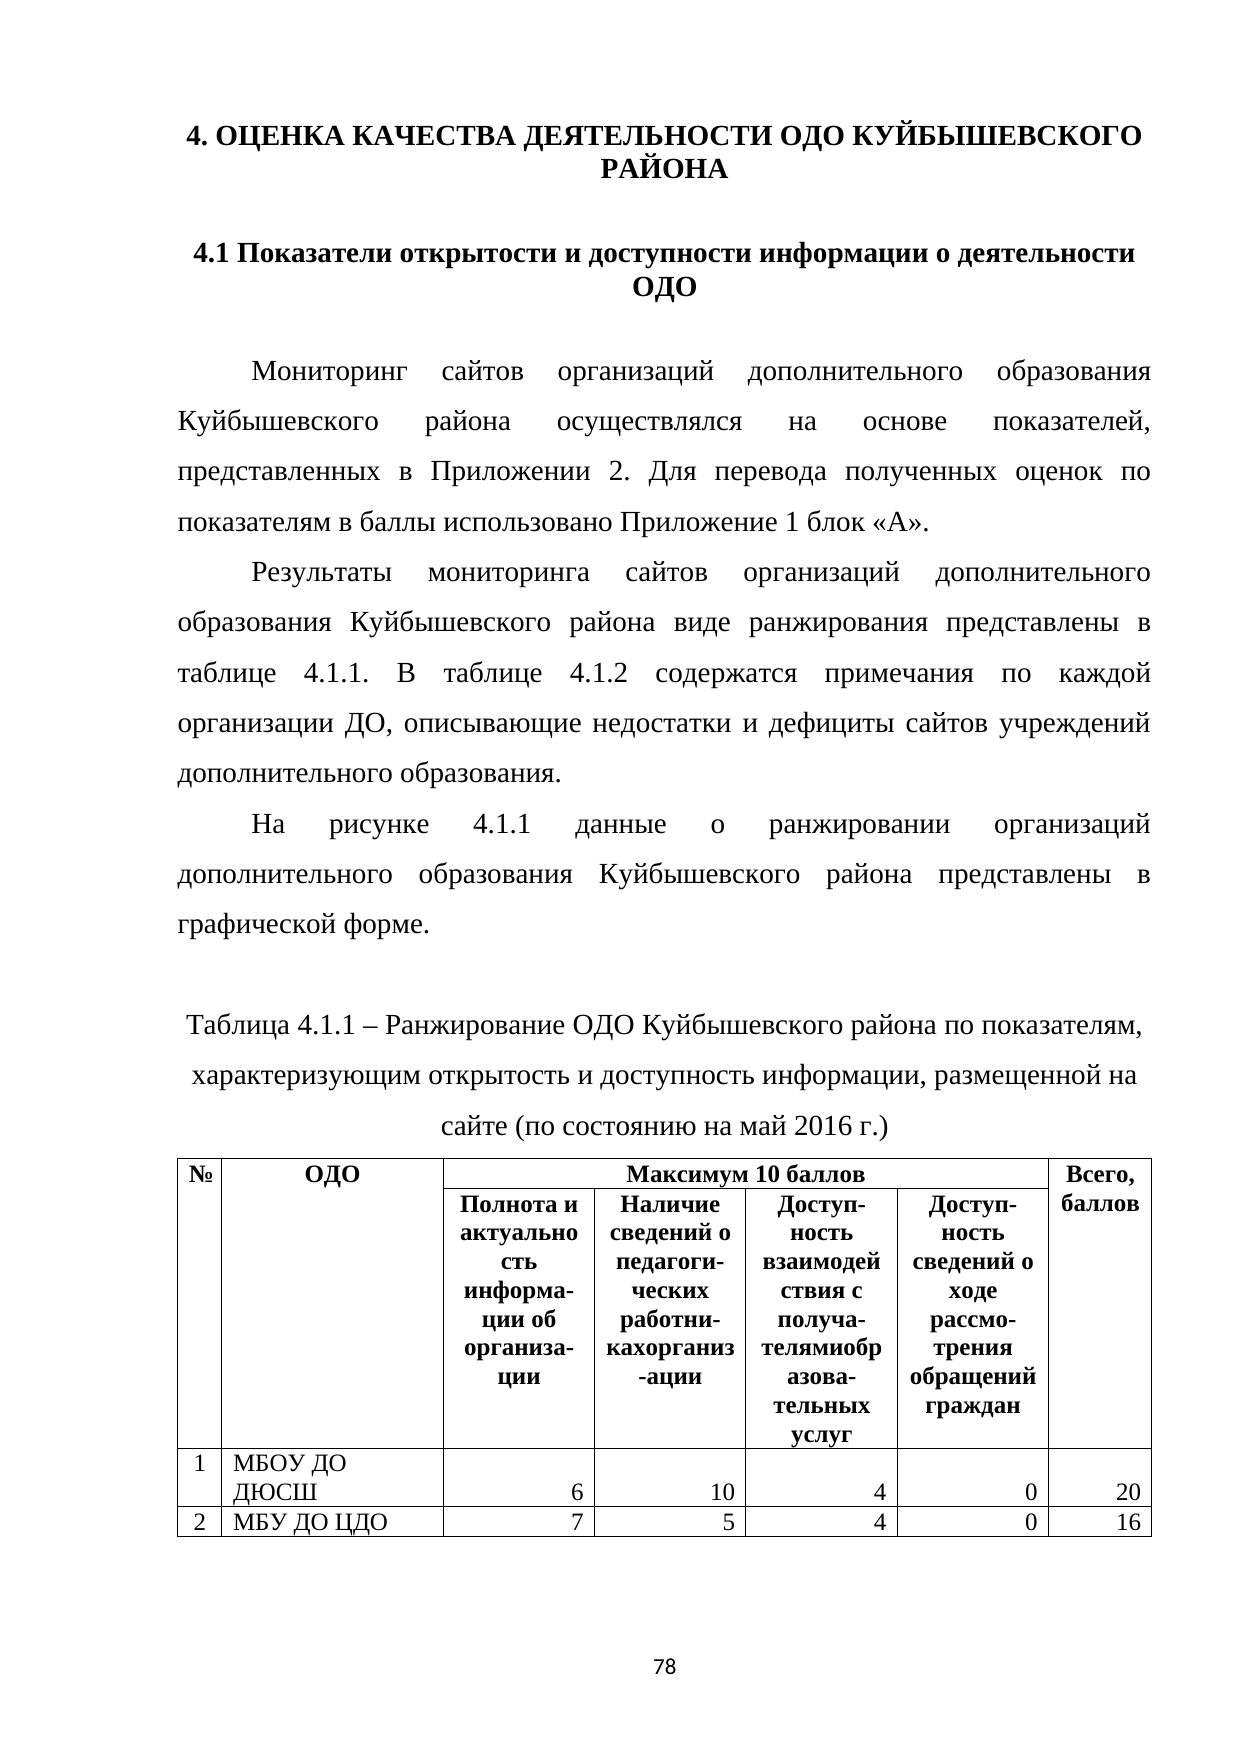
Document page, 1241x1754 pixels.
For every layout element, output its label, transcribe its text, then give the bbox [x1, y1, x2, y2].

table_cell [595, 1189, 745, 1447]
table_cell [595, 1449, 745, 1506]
text Таблица 4.1.1 – Ранжирование ОДО Куйбышевского района по показателям, характеризующим открытость и доступность информации, размещенной на сайте (по состоянию на май 2016 г.) [177, 1007, 1152, 1141]
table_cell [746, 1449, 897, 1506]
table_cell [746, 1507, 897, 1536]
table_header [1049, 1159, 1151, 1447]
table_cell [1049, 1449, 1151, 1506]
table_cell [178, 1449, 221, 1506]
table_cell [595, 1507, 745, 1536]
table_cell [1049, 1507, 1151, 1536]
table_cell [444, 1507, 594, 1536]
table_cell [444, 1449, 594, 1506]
text Мониторинг сайтов организаций дополнительного образования Куйбышевского района осуществлялся на основе показателей, представленных в Приложении 2. Для перевода полученных оценок по показателям в баллы использовано Приложение 1 блок «А». [177, 353, 1152, 537]
subtitle 4. ОЦЕНКА КАЧЕСТВА ДЕЯТЕЛЬНОСТИ ОДО КУЙБЫШЕВСКОГО РАЙОНА [177, 118, 1152, 185]
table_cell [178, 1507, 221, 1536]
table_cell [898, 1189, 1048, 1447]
text Результаты мониторинга сайтов организаций дополнительного образования Куйбышевского района виде ранжирования представлены в таблице 4.1.1. В таблице 4.1.2 содержатся примечания по каждой организации ДО, описывающие недостатки и дефициты сайтов учреждений дополнительного образования. [177, 554, 1152, 789]
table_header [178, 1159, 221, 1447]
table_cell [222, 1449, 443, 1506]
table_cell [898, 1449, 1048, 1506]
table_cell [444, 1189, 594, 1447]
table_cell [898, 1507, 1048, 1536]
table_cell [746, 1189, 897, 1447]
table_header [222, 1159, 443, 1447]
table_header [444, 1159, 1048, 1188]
text На рисунке 4.1.1 данные о ранжировании организаций дополнительного образования Куйбышевского района представлены в графической форме. [177, 806, 1152, 940]
subtitle 4.1 Показатели открытости и доступности информации о деятельности ОДО [177, 236, 1152, 303]
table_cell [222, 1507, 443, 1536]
